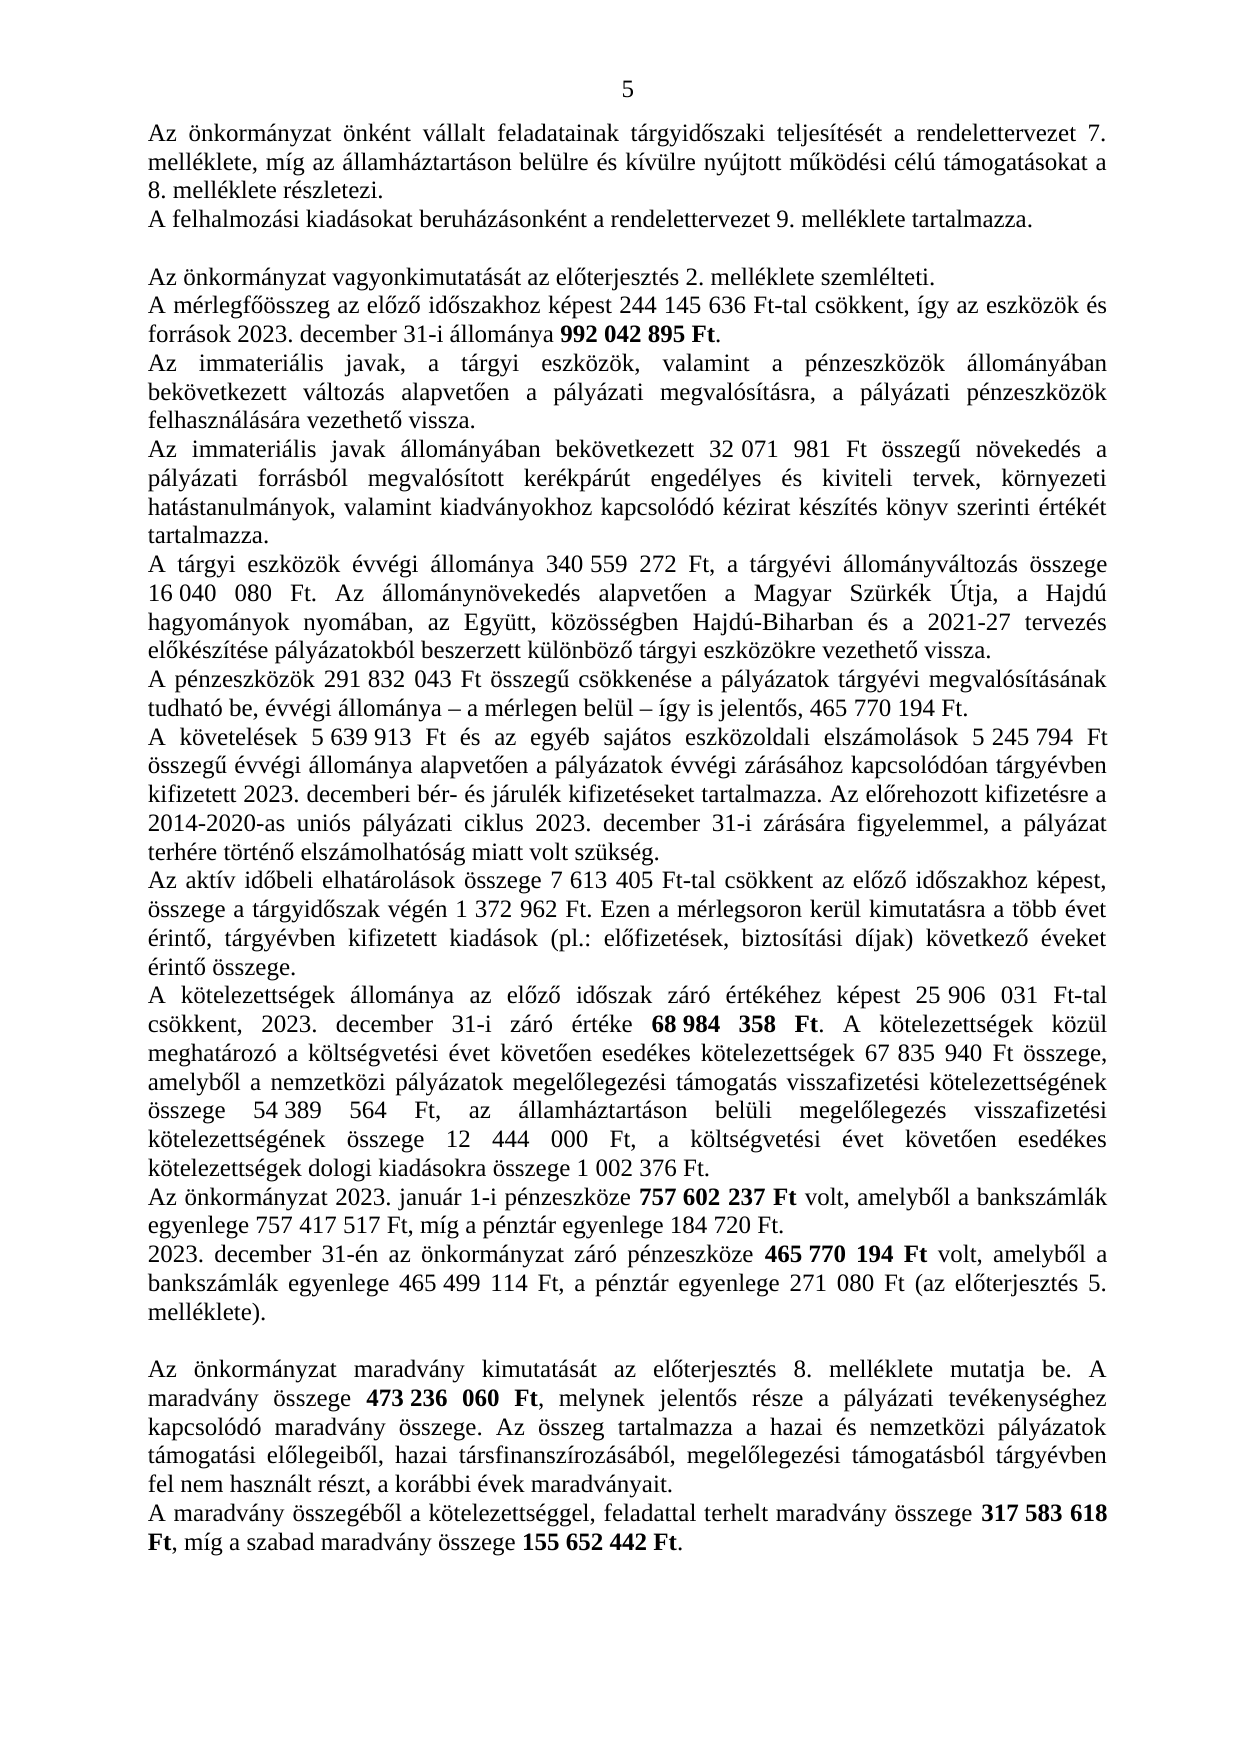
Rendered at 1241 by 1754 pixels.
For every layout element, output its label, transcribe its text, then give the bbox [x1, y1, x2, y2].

text Az immateriális javak, a tárgyi eszközök, valamint a pénzeszközök állományában bekövetkezett változás alapvetően a pályázati megvalósításra, a pályázati pénzeszközök felhasználására vezethető vissza. [148, 348, 1107, 434]
text 2023. december 31-én az önkormányzat záró pénzeszköze 465 770 194 Ft volt, amelyből a bankszámlák egyenlege 465 499 114 Ft, a pénztár egyenlege 271 080 Ft (az előterjesztés 5. melléklete). [148, 1239, 1107, 1326]
text A maradvány összegéből a kötelezettséggel, feladattal terhelt maradvány összege 317 583 618 Ft, míg a szabad maradvány összege 155 652 442 Ft. [148, 1498, 1107, 1556]
text Az immateriális javak állományában bekövetkezett 32 071 981 Ft összegű növekedés a pályázati forrásból megvalósított kerékpárút engedélyes és kiviteli tervek, környezeti hatástanulmányok, valamint kiadványokhoz kapcsolódó kézirat készítés könyv szerinti értékét tartalmazza. [148, 434, 1107, 549]
text Az aktív időbeli elhatárolások összege 7 613 405 Ft-tal csökkent az előző időszakhoz képest, összege a tárgyidőszak végén 1 372 962 Ft. Ezen a mérlegsoron kerül kimutatásra a több évet érintő, tárgyévben kifizetett kiadások (pl.: előfizetések, biztosítási díjak) következő éveket érintő összege. [148, 866, 1107, 981]
text A felhalmozási kiadásokat beruházásonként a rendelettervezet 9. melléklete tartalmazza. [148, 204, 1107, 233]
text Az önkormányzat önként vállalt feladatainak tárgyidőszaki teljesítését a rendelettervezet 7. melléklete, míg az államháztartáson belülre és kívülre nyújtott működési célú támogatásokat a 8. melléklete részletezi. [148, 118, 1107, 204]
text A pénzeszközök 291 832 043 Ft összegű csökkenése a pályázatok tárgyévi megvalósításának tudható be, évvégi állománya – a mérlegen belül – így is jelentős, 465 770 194 Ft. [148, 664, 1107, 722]
text A mérlegfőösszeg az előző időszakhoz képest 244 145 636 Ft-tal csökkent, így az eszközök és források 2023. december 31-i állománya 992 042 895 Ft. [148, 291, 1107, 348]
text A tárgyi eszközök évvégi állománya 340 559 272 Ft, a tárgyévi állományváltozás összege 16 040 080 Ft. Az állománynövekedés alapvetően a Magyar Szürkék Útja, a Hajdú hagyományok nyomában, az Együtt, közösségben Hajdú-Biharban és a 2021-27 tervezés előkészítése pályázatokból beszerzett különböző tárgyi eszközökre vezethető vissza. [148, 549, 1107, 664]
text Az önkormányzat vagyonkimutatását az előterjesztés 2. melléklete szemlélteti. [148, 262, 1107, 291]
text A kötelezettségek állománya az előző időszak záró értékéhez képest 25 906 031 Ft-tal csökkent, 2023. december 31-i záró értéke 68 984 358 Ft. A kötelezettségek közül meghatározó a költségvetési évet követően esedékes kötelezettségek 67 835 940 Ft összege, amelyből a nemzetközi pályázatok megelőlegezési támogatás visszafizetési kötelezettségének összege 54 389 564 Ft, az államháztartáson belüli megelőlegezés visszafizetési kötelezettségének összege 12 444 000 Ft, a költségvetési évet követően esedékes kötelezettségek dologi kiadásokra összege 1 002 376 Ft. [148, 981, 1107, 1182]
text Az önkormányzat maradvány kimutatását az előterjesztés 8. melléklete mutatja be. A maradvány összege 473 236 060 Ft, melynek jelentős része a pályázati tevékenységhez kapcsolódó maradvány összege. Az összeg tartalmazza a hazai és nemzetközi pályázatok támogatási előlegeiből, hazai társfinanszírozásából, megelőlegezési támogatásból tárgyévben fel nem használt részt, a korábbi évek maradványait. [148, 1354, 1107, 1498]
text A követelések 5 639 913 Ft és az egyéb sajátos eszközoldali elszámolások 5 245 794 Ft összegű évvégi állománya alapvetően a pályázatok évvégi zárásához kapcsolódóan tárgyévben kifizetett 2023. decemberi bér- és járulék kifizetéseket tartalmazza. Az előrehozott kifizetésre a 2014-2020-as uniós pályázati ciklus 2023. december 31-i zárására figyelemmel, a pályázat terhére történő elszámolhatóság miatt volt szükség. [148, 722, 1107, 866]
text Az önkormányzat 2023. január 1-i pénzeszköze 757 602 237 Ft volt, amelyből a bankszámlák egyenlege 757 417 517 Ft, míg a pénztár egyenlege 184 720 Ft. [148, 1182, 1107, 1239]
